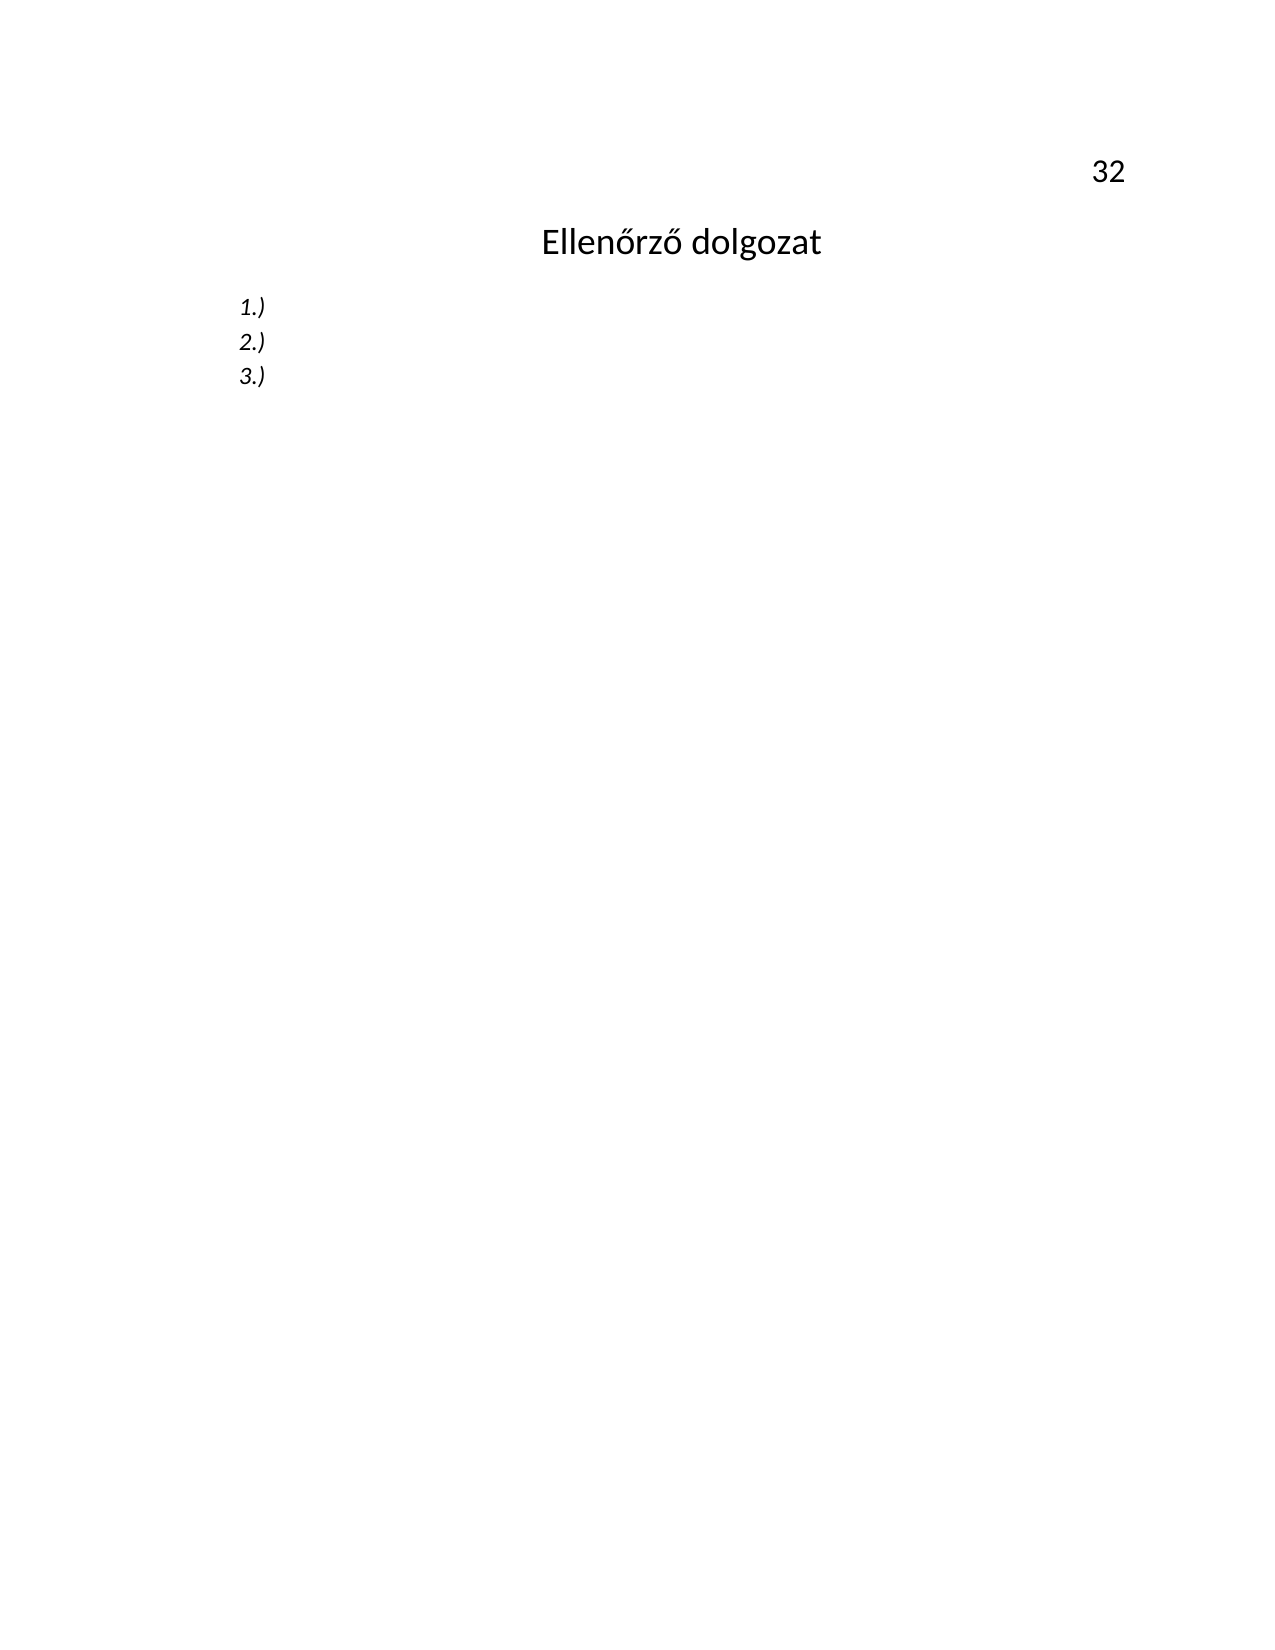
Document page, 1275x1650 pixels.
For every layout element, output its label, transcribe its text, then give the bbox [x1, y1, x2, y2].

text 32 [224, 150, 1125, 191]
text Ellenőrző dolgozat [224, 218, 1125, 263]
